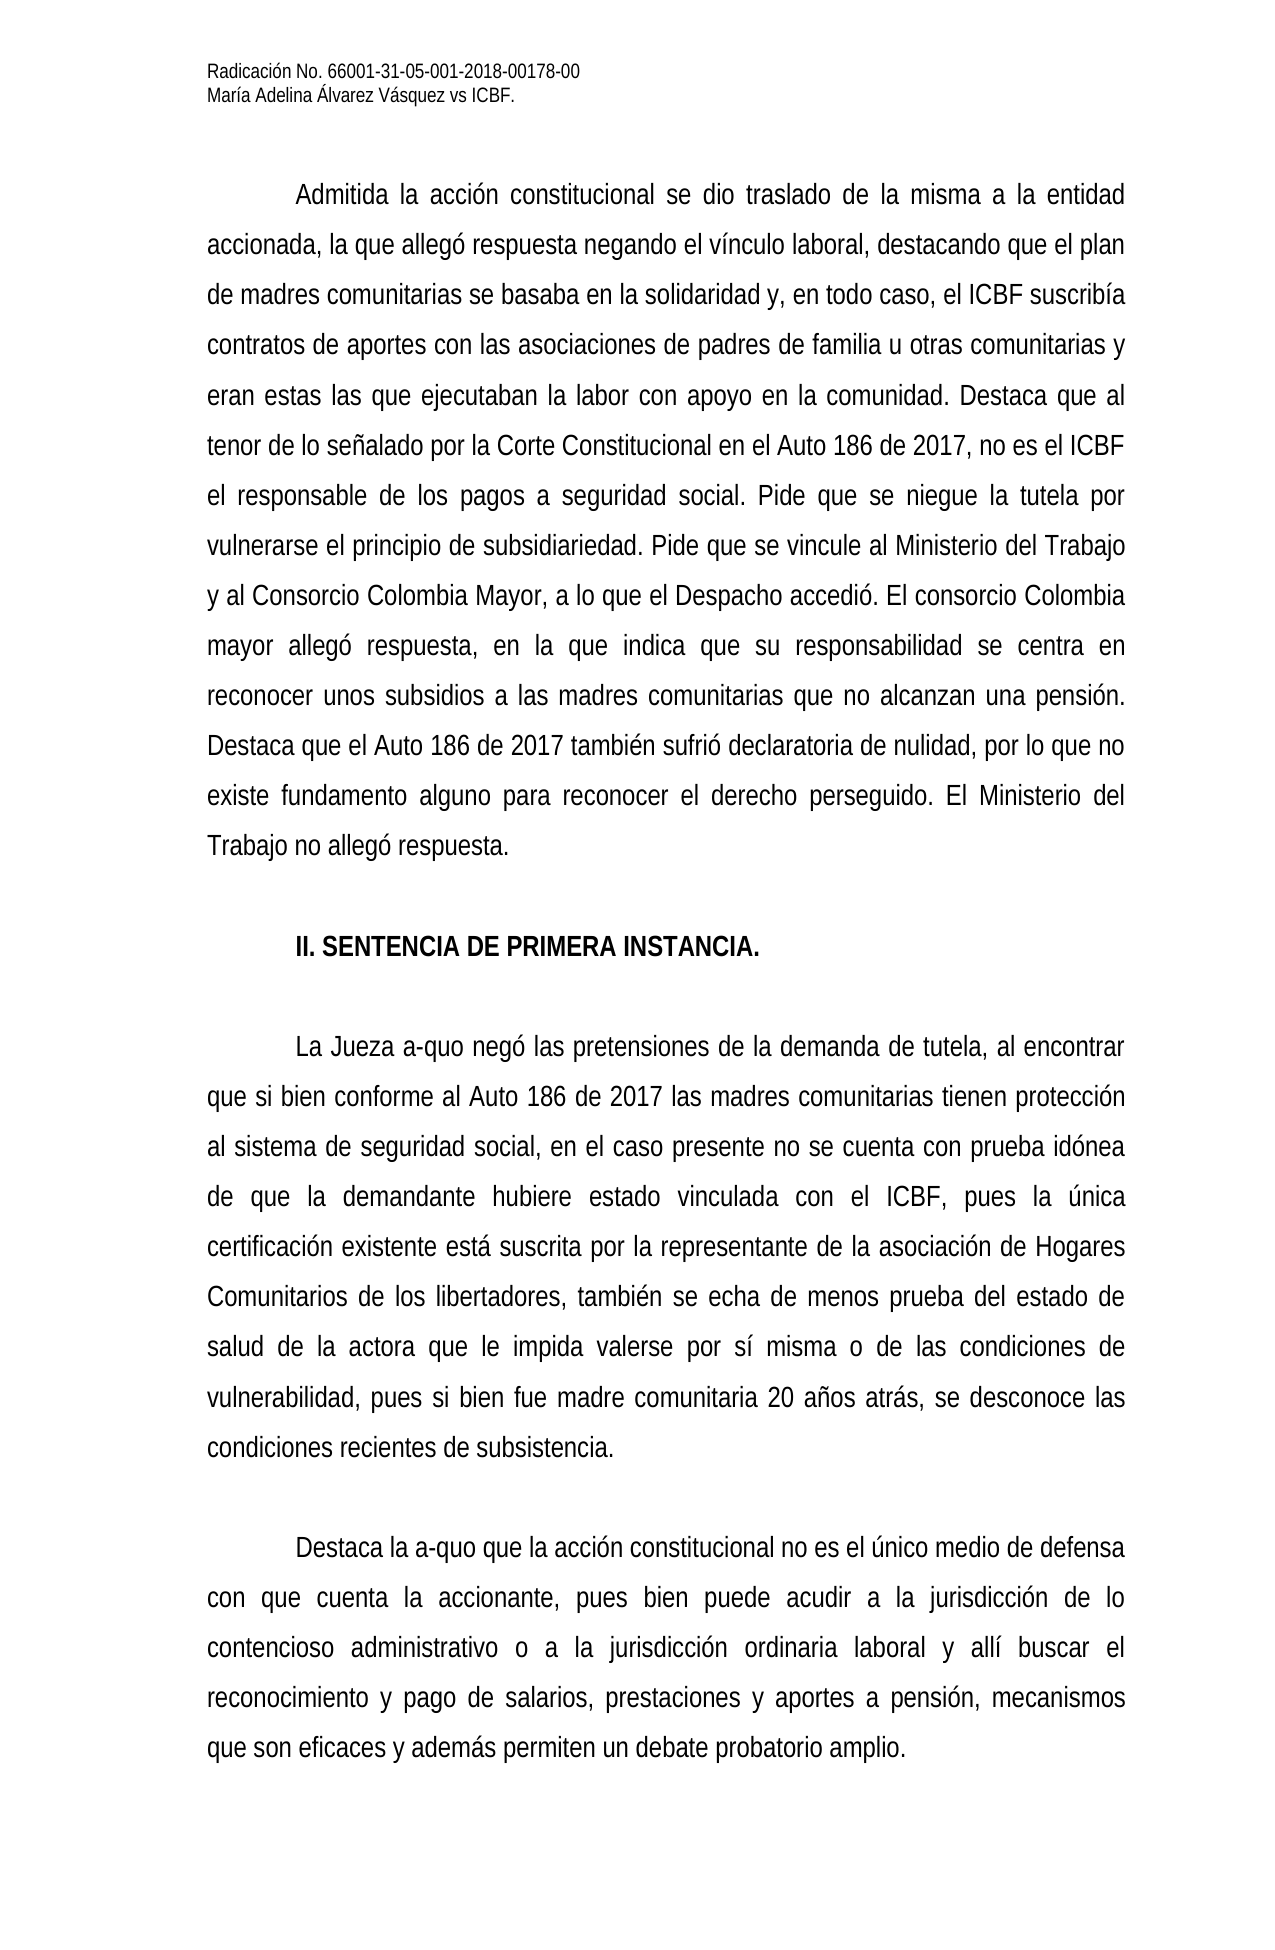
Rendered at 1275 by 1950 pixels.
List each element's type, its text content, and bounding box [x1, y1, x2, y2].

text Destaca la a-quo que la acción constitucional no es el único medio de defensa con que cuenta la accionante, pues bien puede acudir a la jurisdicción de lo contencioso administrativo o a la jurisdicción ordinaria laboral y allí buscar el reconocimiento y pago de salarios, prestaciones y aportes a pensión, mecanismos que son eficaces y además permiten un debate probatorio amplio. [207, 1530, 1127, 1764]
text La Jueza a-quo negó las pretensiones de la demanda de tutela, al encontrar que si bien conforme al Auto 186 de 2017 las madres comunitarias tienen protección al sistema de seguridad social, en el caso presente no se cuenta con prueba idónea de que la demandante hubiere estado vinculada con el ICBF, pues la única certificación existente está suscrita por la representante de la asociación de Hogares Comunitarios de los libertadores, también se echa de menos prueba del estado de salud de la actora que le impida valerse por sí misma o de las condiciones de vulnerabilidad, pues si bien fue madre comunitaria 20 años atrás, se desconoce las condiciones recientes de subsistencia. [207, 1029, 1127, 1463]
text II. SENTENCIA DE PRIMERA INSTANCIA. [207, 929, 1127, 962]
text Admitida la acción constitucional se dio traslado de la misma a la entidad accionada, la que allegó respuesta negando el vínculo laboral, destacando que el plan de madres comunitarias se basaba en la solidaridad y, en todo caso, el ICBF suscribía contratos de aportes con las asociaciones de padres de familia u otras comunitarias y eran estas las que ejecutaban la labor con apoyo en la comunidad. Destaca que al tenor de lo señalado por la Corte Constitucional en el Auto 186 de 2017, no es el ICBF el responsable de los pagos a seguridad social. Pide que se niegue la tutela por vulnerarse el principio de subsidiariedad. Pide que se vincule al Ministerio del Trabajo y al Consorcio Colombia Mayor, a lo que el Despacho accedió. El consorcio Colombia mayor allegó respuesta, en la que indica que su responsabilidad se centra en reconocer unos subsidios a las madres comunitarias que no alcanzan una pensión. Destaca que el Auto 186 de 2017 también sufrió declaratoria de nulidad, por lo que no existe fundamento alguno para reconocer el derecho perseguido. El Ministerio del Trabajo no allegó respuesta. [207, 177, 1127, 862]
